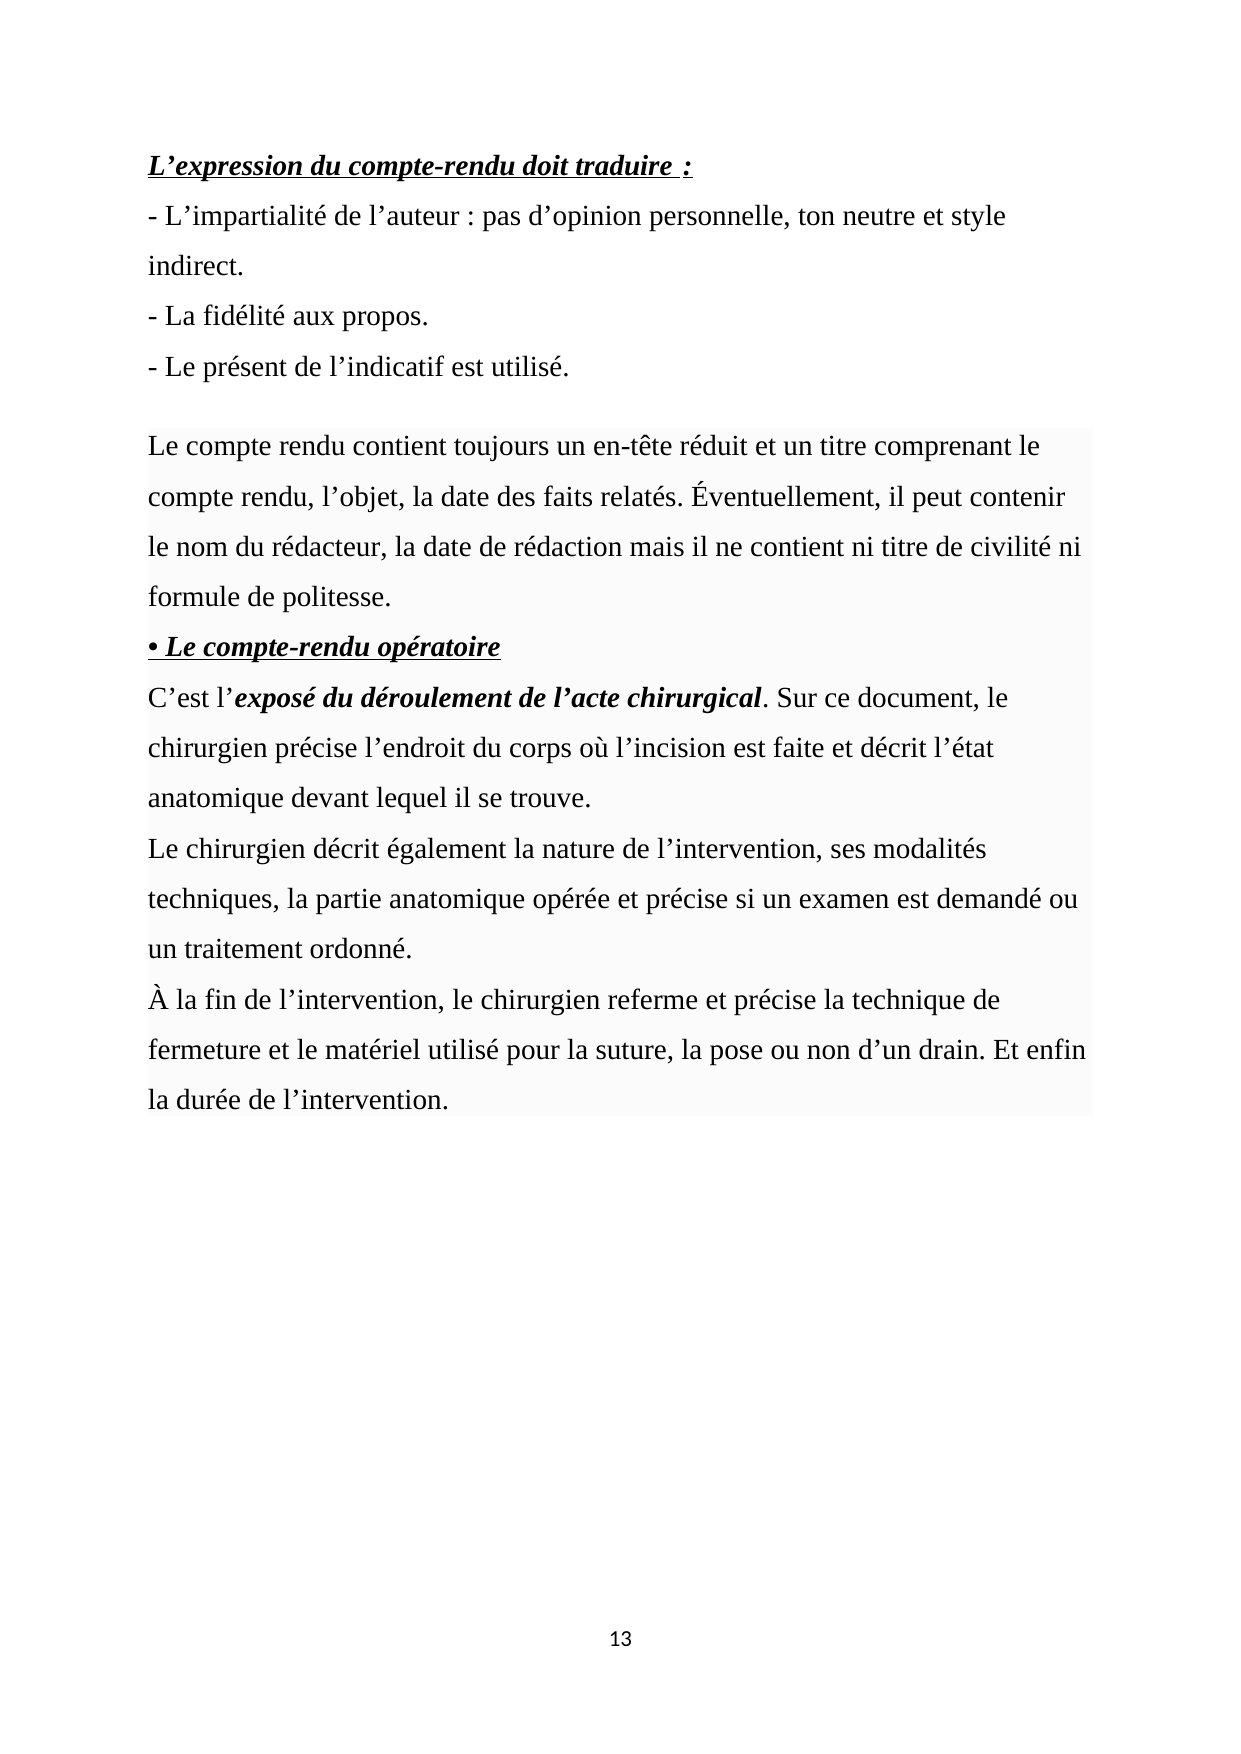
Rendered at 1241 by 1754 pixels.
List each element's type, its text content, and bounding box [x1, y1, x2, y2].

text Le compte rendu contient toujours un en-tête réduit et un titre comprenant le compte rendu, l’objet, la date des faits relatés. Éventuellement, il peut contenir le nom du rédacteur, la date de rédaction mais il ne contient ni titre de civilité ni formule de politesse. • Le compte-rendu opératoire C’est l’exposé du déroulement de l’acte chirurgical. Sur ce document, le chirurgien précise l’endroit du corps où l’incision est faite et décrit l’état anatomique devant lequel il se trouve. Le chirurgien décrit également la nature de l’intervention, ses modalités techniques, la partie anatomique opérée et précise si un examen est demandé ou un traitement ordonné. À la fin de l’intervention, le chirurgien referme et précise la technique de fermeture et le matériel utilisé pour la suture, la pose ou non d’un drain. Et enfin la durée de l’intervention. [148, 428, 1093, 1116]
text L’expression du compte-rendu doit traduire : - L’impartialité de l’auteur : pas d’opinion personnelle, ton neutre et style indirect. - La fidélité aux propos. - Le présent de l’indicatif est utilisé. [148, 148, 1093, 382]
